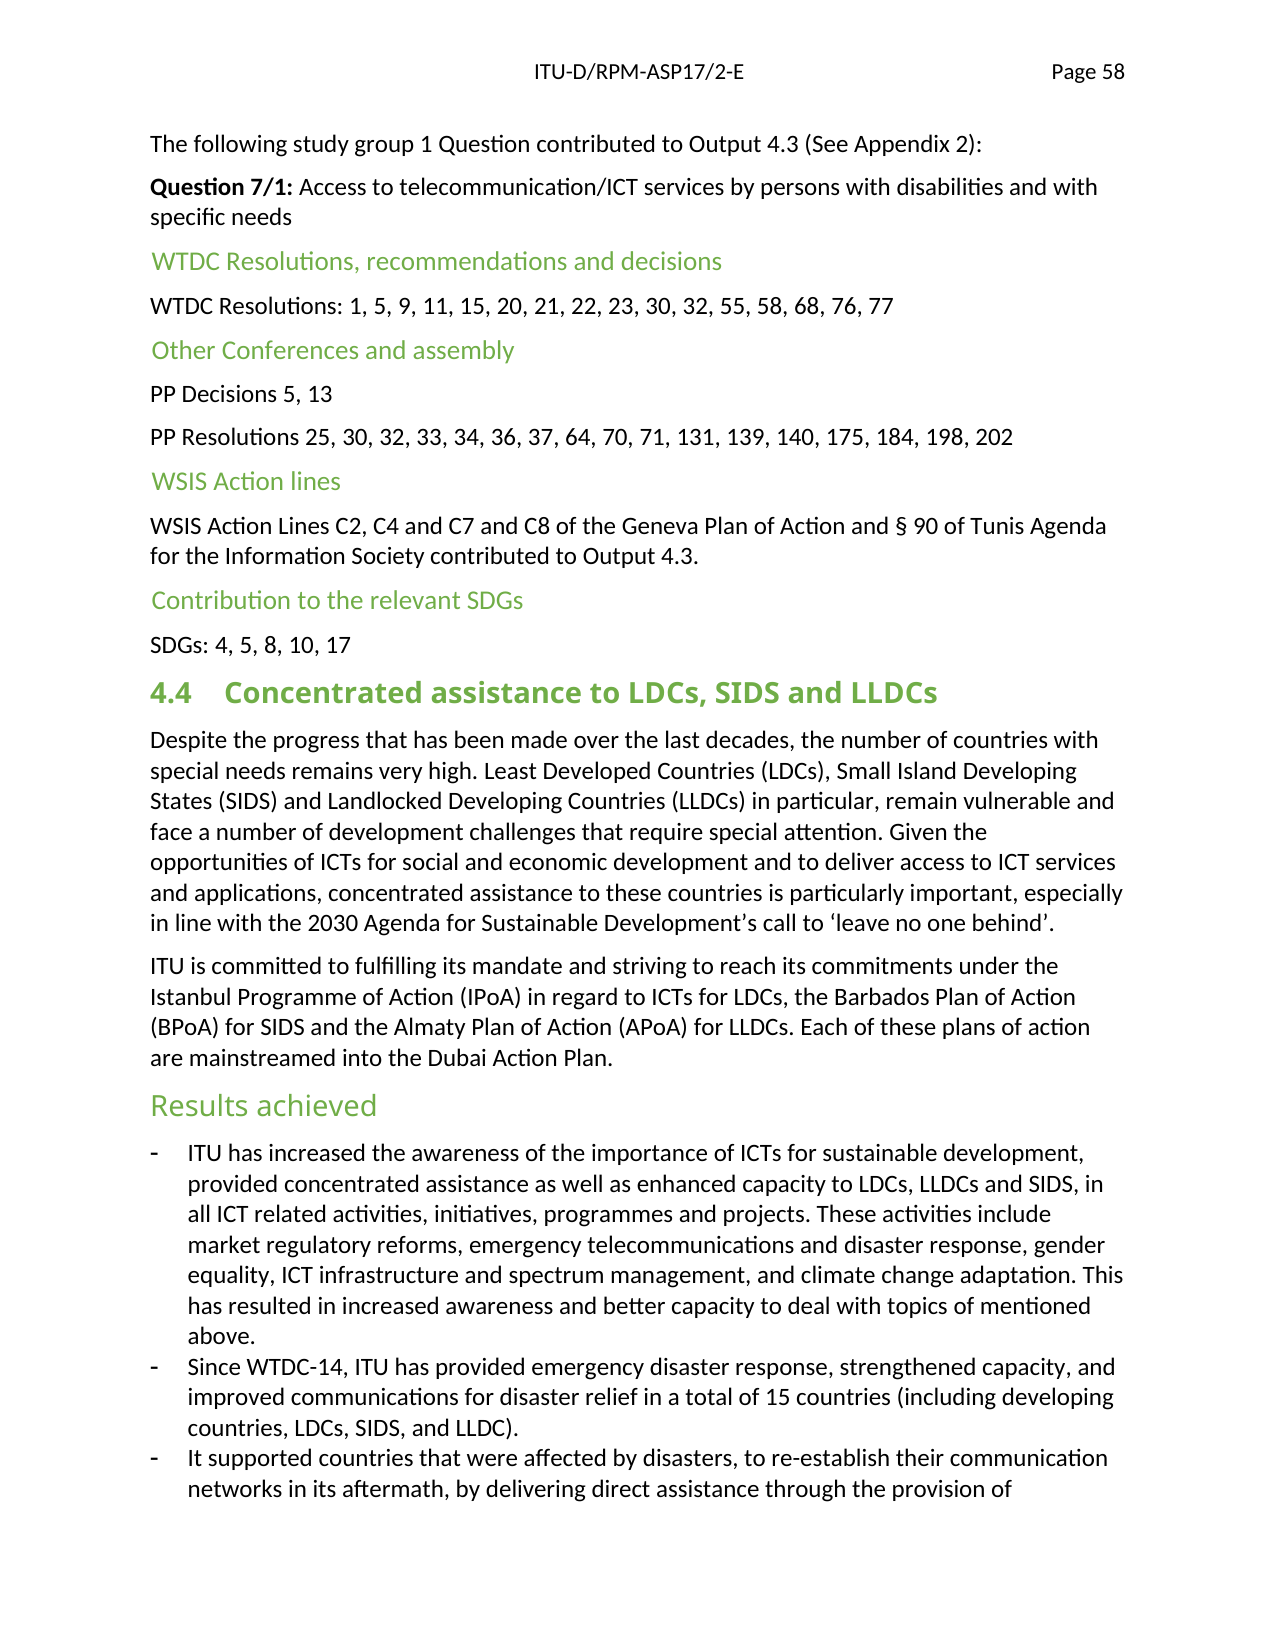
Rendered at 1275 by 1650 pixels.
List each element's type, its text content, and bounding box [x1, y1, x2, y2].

text SDGs: 4, 5, 8, 10, 17 [150, 629, 1125, 659]
subtitle Contribution to the relevant SDGs [151, 583, 1125, 617]
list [150, 1442, 1125, 1503]
list ITU has increased the awareness of the importance of ICTs for sustainable development, provided concentrated assistance as well as enhanced capacity to LDCs, LLDCs and SIDS, in all ICT related activities, initiatives, programmes and projects. These activities include market regulatory reforms, emergency telecommunications and disaster response, gender equality, ICT infrastructure and spectrum management, and climate change adaptation. This has resulted in increased awareness and better capacity to deal with topics of mentioned above. [150, 1137, 1125, 1351]
text PP Decisions 5, 13 [150, 378, 1125, 409]
text Question 7/1: Access to telecommunication/ICT services by persons with disabilities and with specific needs [150, 171, 1125, 232]
text WTDC Resolutions: 1, 5, 9, 11, 15, 20, 21, 22, 23, 30, 32, 55, 58, 68, 76, 77 [150, 290, 1125, 320]
text The following study group 1 Question contributed to Output 4.3 (See Appendix 2): [150, 128, 1125, 158]
text WSIS Action Lines C2, C4 and C7 and C8 of the Geneva Plan of Action and § 90 of Tunis Agenda for the Information Society contributed to Output 4.3. [150, 510, 1125, 571]
subtitle WTDC Resolutions, recommendations and decisions [151, 244, 1125, 277]
text Despite the progress that has been made over the last decades, the number of countries with special needs remains very high. Least Developed Countries (LDCs), Small Island Developing States (SIDS) and Landlocked Developing Countries (LLDCs) in particular, remain vulnerable and face a number of development challenges that require special attention. Given the opportunities of ICTs for social and economic development and to deliver access to ICT services and applications, concentrated assistance to these countries is particularly important, especially in line with the 2030 Agenda for Sustainable Development’s call to ‘leave no one behind’. [150, 724, 1125, 938]
subtitle Concentrated assistance to LDCs, SIDS and LLDCs [150, 672, 1125, 712]
subtitle Results achieved [150, 1085, 1125, 1125]
subtitle Other Conferences and assembly [151, 333, 1125, 366]
text PP Resolutions 25, 30, 32, 33, 34, 36, 37, 64, 70, 71, 131, 139, 140, 175, 184, 198, 202 [150, 421, 1125, 452]
text ITU is committed to fulfilling its mandate and striving to reach its commitments under the Istanbul Programme of Action (IPoA) in regard to ICTs for LDCs, the Barbados Plan of Action (BPoA) for SIDS and the Almaty Plan of Action (APoA) for LLDCs. Each of these plans of action are mainstreamed into the Dubai Action Plan. [150, 950, 1125, 1072]
list Since WTDC-14, ITU has provided emergency disaster response, strengthened capacity, and improved communications for disaster relief in a total of 15 countries (including developing countries, LDCs, SIDS, and LLDC). [150, 1351, 1125, 1442]
subtitle WSIS Action lines [151, 464, 1125, 497]
